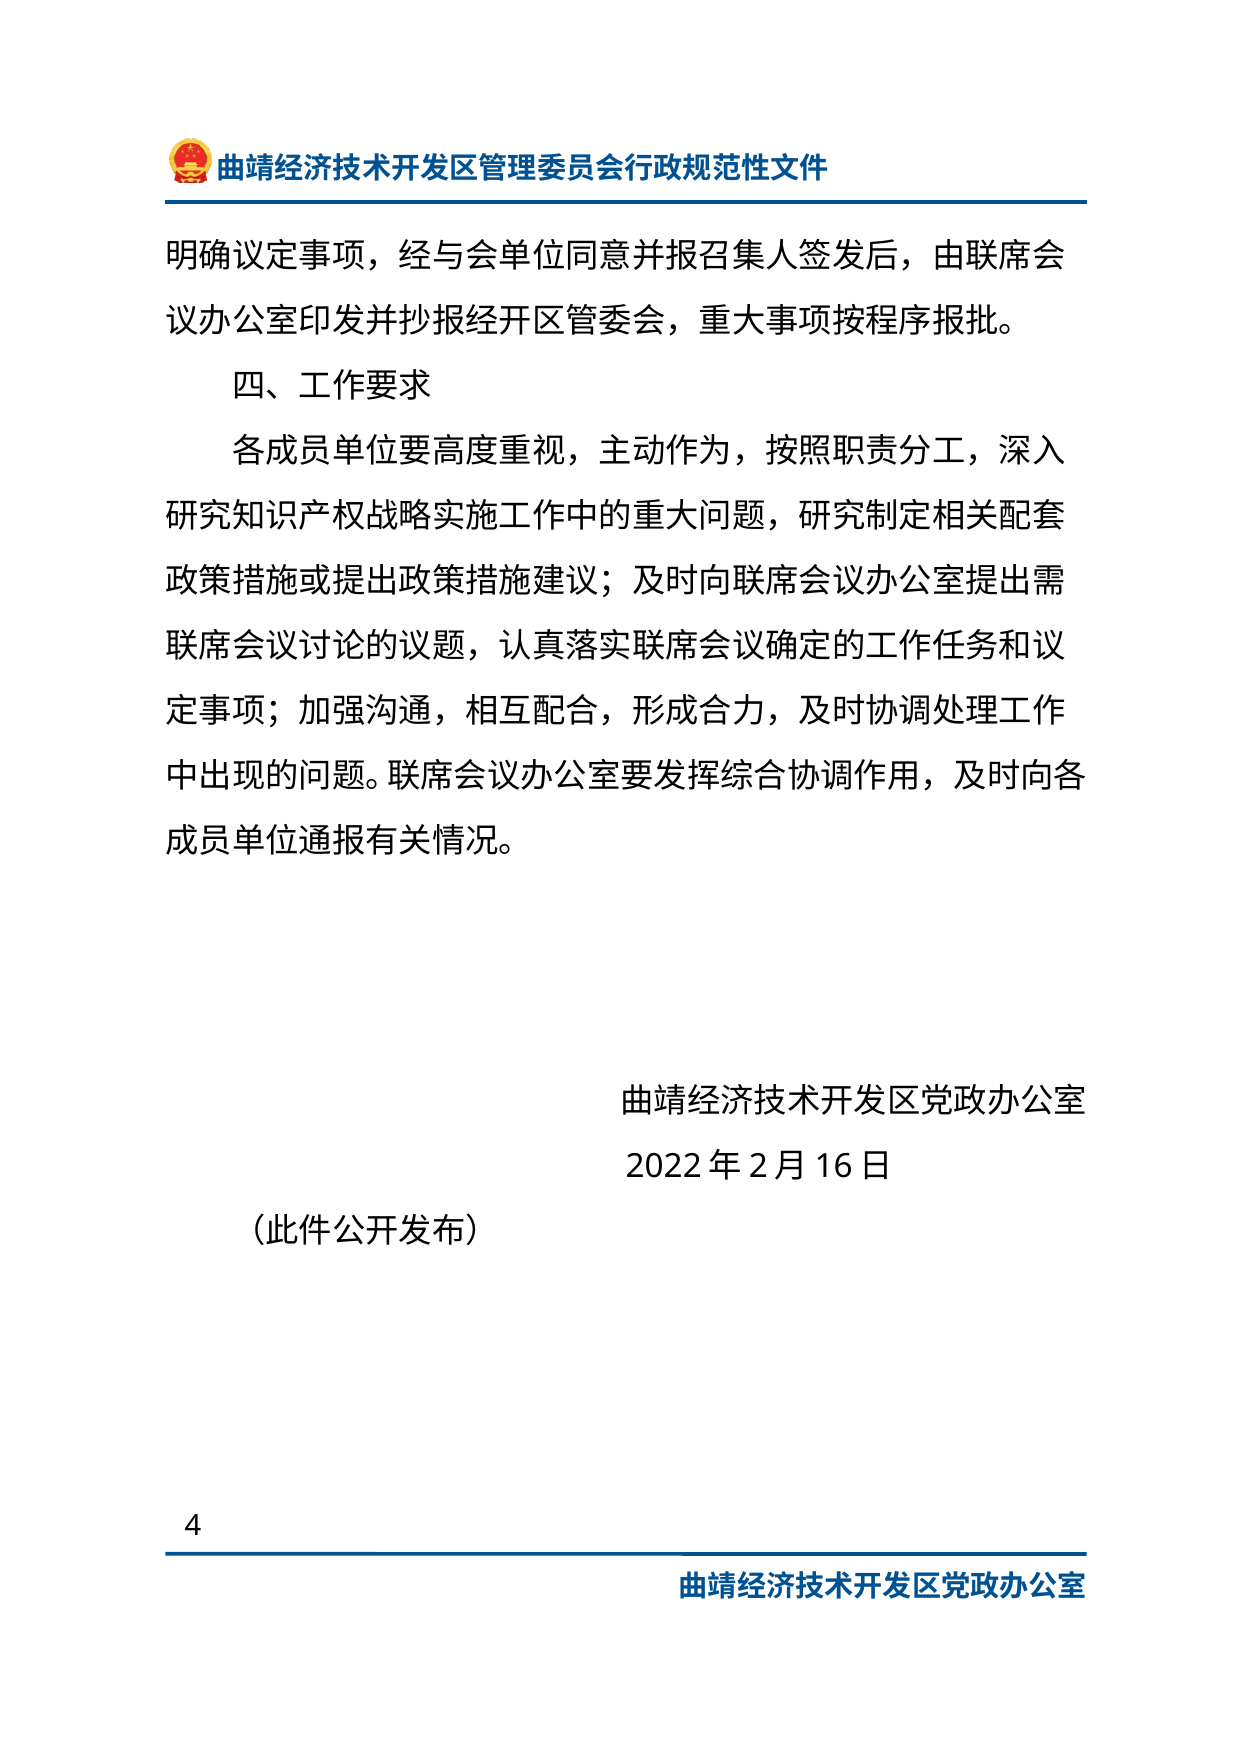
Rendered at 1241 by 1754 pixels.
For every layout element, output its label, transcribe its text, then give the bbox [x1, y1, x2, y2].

picture [165, 134, 216, 185]
text 2022年2月16日 [165, 1128, 1087, 1193]
text 四、工作要求 [165, 348, 1087, 413]
text 曲靖经济技术开发区党政办公室 [165, 1063, 1087, 1128]
text （此件公开发布） [165, 1193, 1087, 1258]
text 各成员单位要高度重视，主动作为，按照职责分工，深入研究知识产权战略实施工作中的重大问题，研究制定相关配套政策措施或提出政策措施建议；及时向联席会议办公室提出需联席会议讨论的议题，认真落实联席会议确定的工作任务和议定事项；加强沟通，相互配合，形成合力，及时协调处理工作中出现的问题。联席会议办公室要发挥综合协调作用，及时向各成员单位通报有关情况。 [165, 413, 1087, 868]
